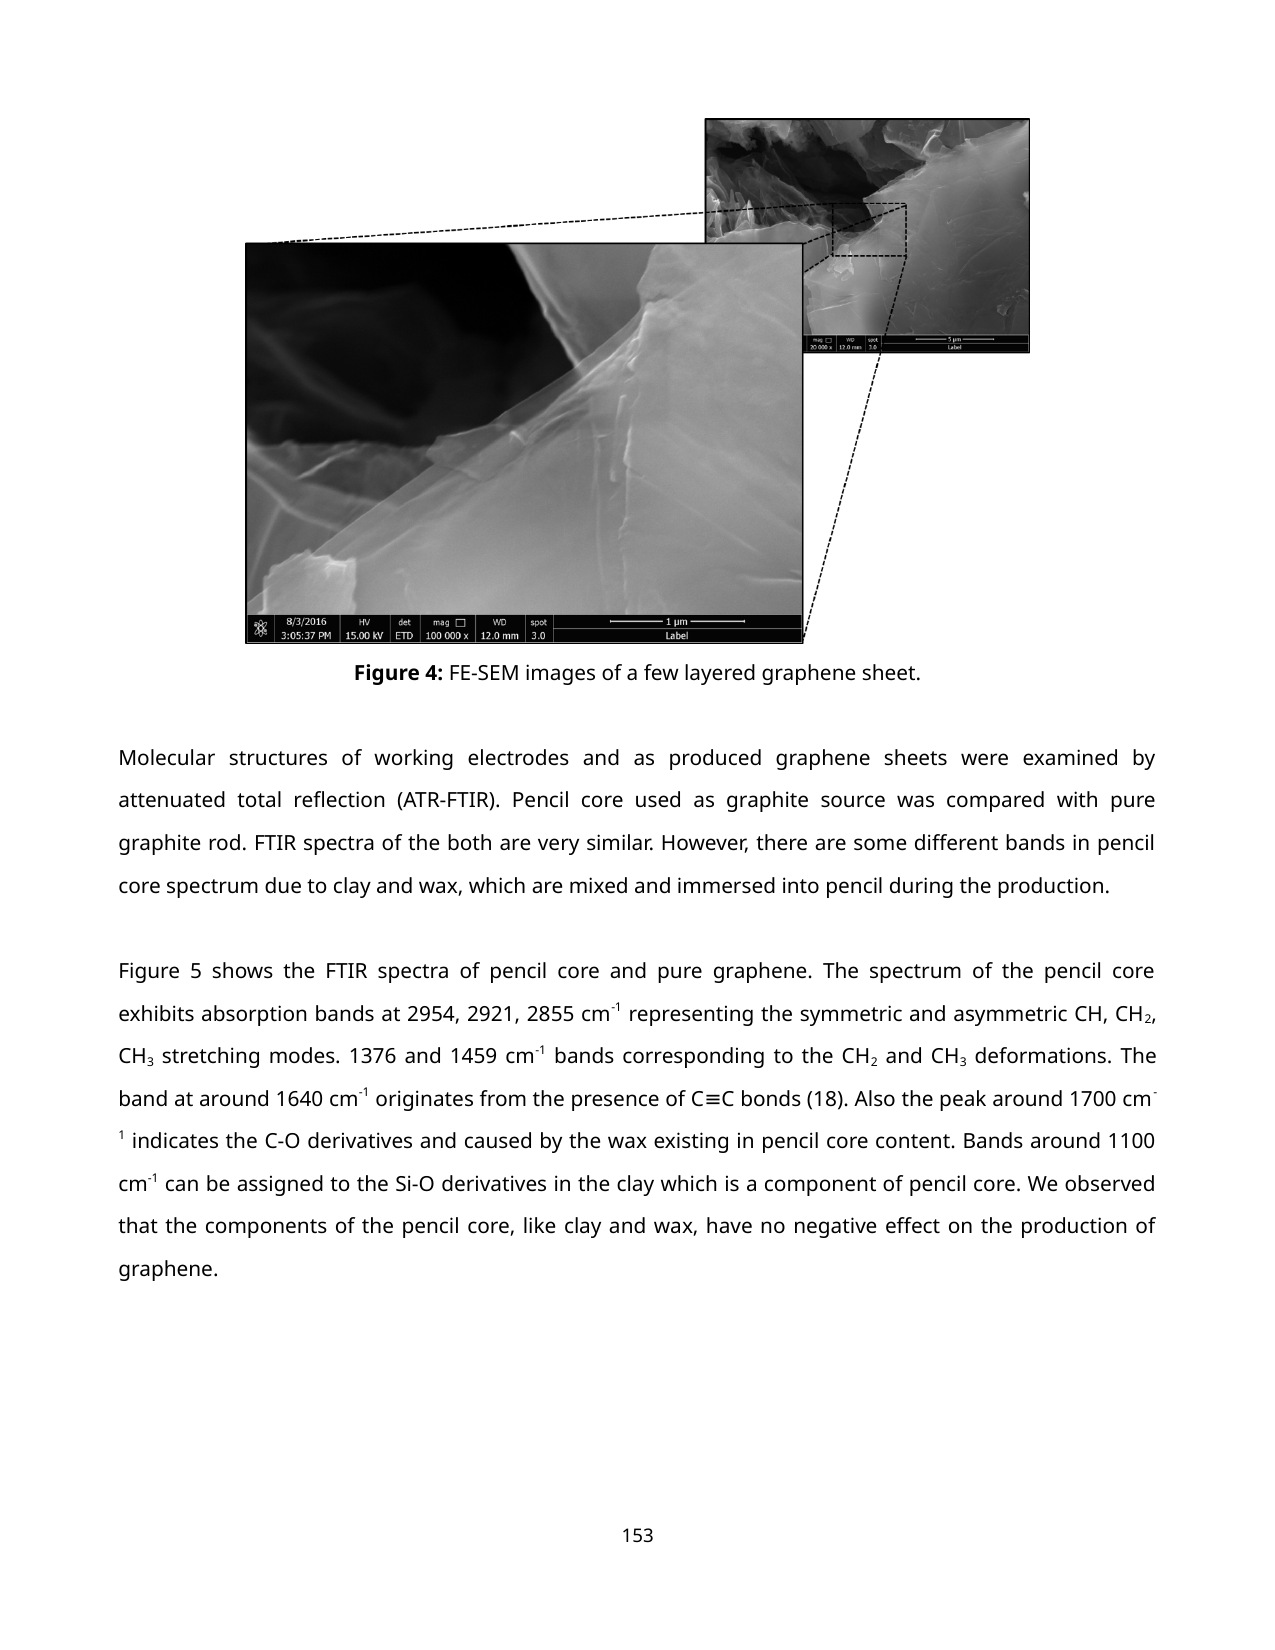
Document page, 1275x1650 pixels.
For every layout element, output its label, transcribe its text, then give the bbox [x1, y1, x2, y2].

text Figure 4: FE-SEM images of a few layered graphene sheet. [118, 658, 1157, 686]
text Molecular structures of working electrodes and as produced graphene sheets were examined by attenuated total reflection (ATR-FTIR). Pencil core used as graphite source was compared with pure graphite rod. FTIR spectra of the both are very similar. However, there are some different bands in pencil core spectrum due to clay and wax, which are mixed and immersed into pencil during the production. [118, 743, 1157, 899]
text Figure 5 shows the FTIR spectra of pencil core and pure graphene. The spectrum of the pencil core exhibits absorption bands at 2954, 2921, 2855 cm-1 representing the symmetric and asymmetric CH, CH2, CH3 stretching modes. 1376 and 1459 cm-1 bands corresponding to the CH2 and CH3 deformations. The band at around 1640 cm-1 originates from the presence of C≡C bonds (18). Also the peak around 1700 cm-1 indicates the C-O derivatives and caused by the wax existing in pencil core content. Bands around 1100 cm-1 can be assigned to the Si-O derivatives in the clay which is a component of pencil core. We observed that the components of the pencil core, like clay and wax, have no negative effect on the production of graphene. [118, 956, 1157, 1283]
picture [245, 118, 1030, 644]
